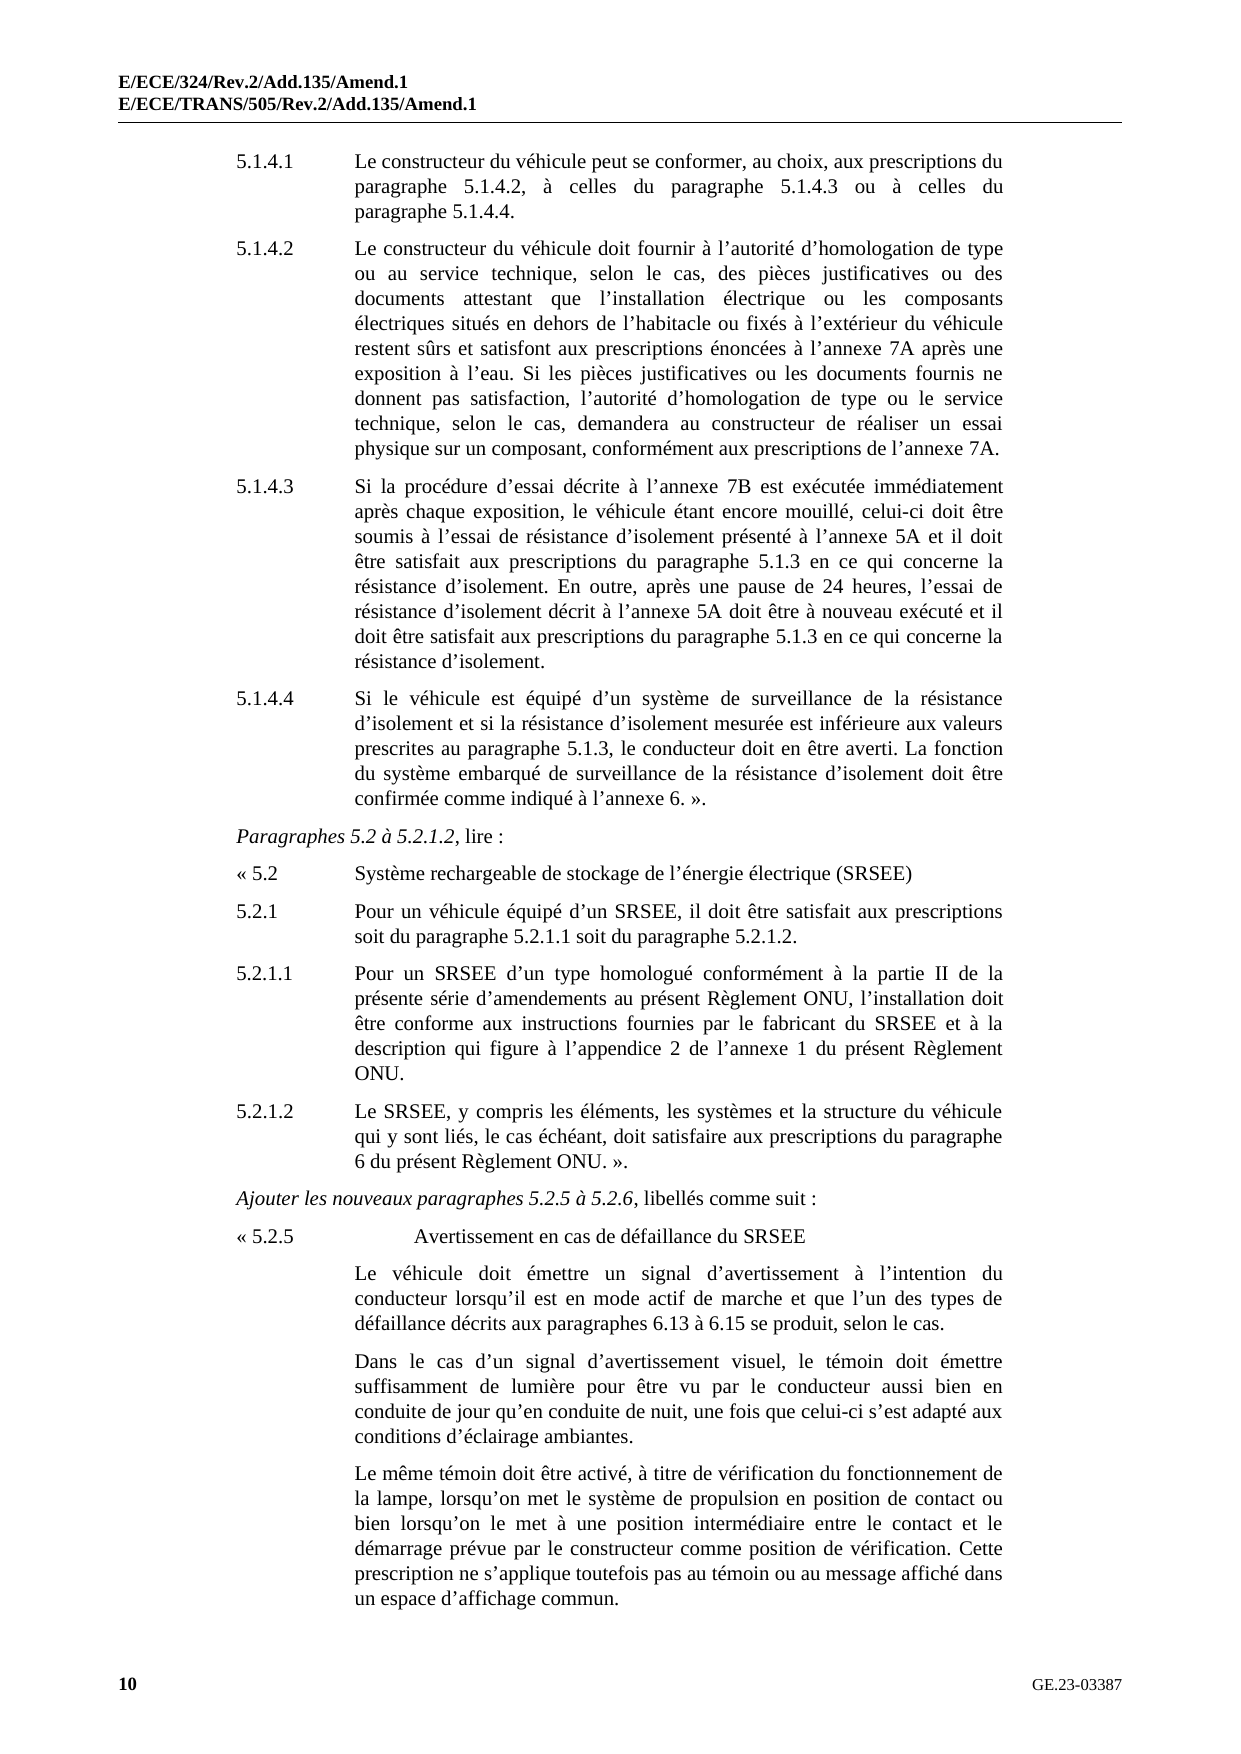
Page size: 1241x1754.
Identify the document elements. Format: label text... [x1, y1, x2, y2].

text 5.2.1 Pour un véhicule équipé d’un SRSEE, il doit être satisfait aux prescriptions soit du paragraphe 5.2.1.1 soit du paragraphe 5.2.1.2. [236, 898, 1004, 948]
text « 5.2.5 Avertissement en cas de défaillance du SRSEE [236, 1223, 1004, 1248]
text « 5.2 Système rechargeable de stockage de l’énergie électrique (SRSEE) [236, 860, 1004, 885]
text 5.1.4.3 Si la procédure d’essai décrite à l’annexe 7B est exécutée immédiatement après chaque exposition, le véhicule étant encore mouillé, celui-ci doit être soumis à l’essai de résistance d’isolement présenté à l’annexe 5A et il doit être satisfait aux prescriptions du paragraphe 5.1.3 en ce qui concerne la résistance d’isolement. En outre, après une pause de 24 heures, l’essai de résistance d’isolement décrit à l’annexe 5A doit être à nouveau exécuté et il doit être satisfait aux prescriptions du paragraphe 5.1.3 en ce qui concerne la résistance d’isolement. [236, 473, 1004, 673]
text 5.2.1.1 Pour un SRSEE d’un type homologué conformément à la partie II de la présente série d’amendements au présent Règlement ONU, l’installation doit être conforme aux instructions fournies par le fabricant du SRSEE et à la description qui figure à l’appendice 2 de l’annexe 1 du présent Règlement ONU. [236, 960, 1004, 1085]
text Paragraphes 5.2 à 5.2.1.2, lire : [236, 823, 1004, 848]
text Le véhicule doit émettre un signal d’avertissement à l’intention du conducteur lorsqu’il est en mode actif de marche et que l’un des types de défaillance décrits aux paragraphes 6.13 à 6.15 se produit, selon le cas. [354, 1260, 1004, 1335]
text 5.1.4.4 Si le véhicule est équipé d’un système de surveillance de la résistance d’isolement et si la résistance d’isolement mesurée est inférieure aux valeurs prescrites au paragraphe 5.1.3, le conducteur doit en être averti. La fonction du système embarqué de surveillance de la résistance d’isolement doit être confirmée comme indiqué à l’annexe 6. ». [236, 685, 1004, 810]
text 5.1.4.2 Le constructeur du véhicule doit fournir à l’autorité d’homologation de type ou au service technique, selon le cas, des pièces justificatives ou des documents attestant que l’installation électrique ou les composants électriques situés en dehors de l’habitacle ou fixés à l’extérieur du véhicule restent sûrs et satisfont aux prescriptions énoncées à l’annexe 7A après une exposition à l’eau. Si les pièces justificatives ou les documents fournis ne donnent pas satisfaction, l’autorité d’homologation de type ou le service technique, selon le cas, demandera au constructeur de réaliser un essai physique sur un composant, conformément aux prescriptions de l’annexe 7A. [236, 235, 1004, 460]
text 5.1.4.1 Le constructeur du véhicule peut se conformer, au choix, aux prescriptions du paragraphe 5.1.4.2, à celles du paragraphe 5.1.4.3 ou à celles du paragraphe 5.1.4.4. [236, 148, 1004, 223]
text Le même témoin doit être activé, à titre de vérification du fonctionnement de la lampe, lorsqu’on met le système de propulsion en position de contact ou bien lorsqu’on le met à une position intermédiaire entre le contact et le démarrage prévue par le constructeur comme position de vérification. Cette prescription ne s’applique toutefois pas au témoin ou au message affiché dans un espace d’affichage commun. [354, 1460, 1004, 1610]
text Dans le cas d’un signal d’avertissement visuel, le témoin doit émettre suffisamment de lumière pour être vu par le conducteur aussi bien en conduite de jour qu’en conduite de nuit, une fois que celui-ci s’est adapté aux conditions d’éclairage ambiantes. [354, 1348, 1004, 1448]
text Ajouter les nouveaux paragraphes 5.2.5 à 5.2.6, libellés comme suit : [236, 1185, 1004, 1210]
text 5.2.1.2 Le SRSEE, y compris les éléments, les systèmes et la structure du véhicule qui y sont liés, le cas échéant, doit satisfaire aux prescriptions du paragraphe 6 du présent Règlement ONU. ». [236, 1098, 1004, 1173]
